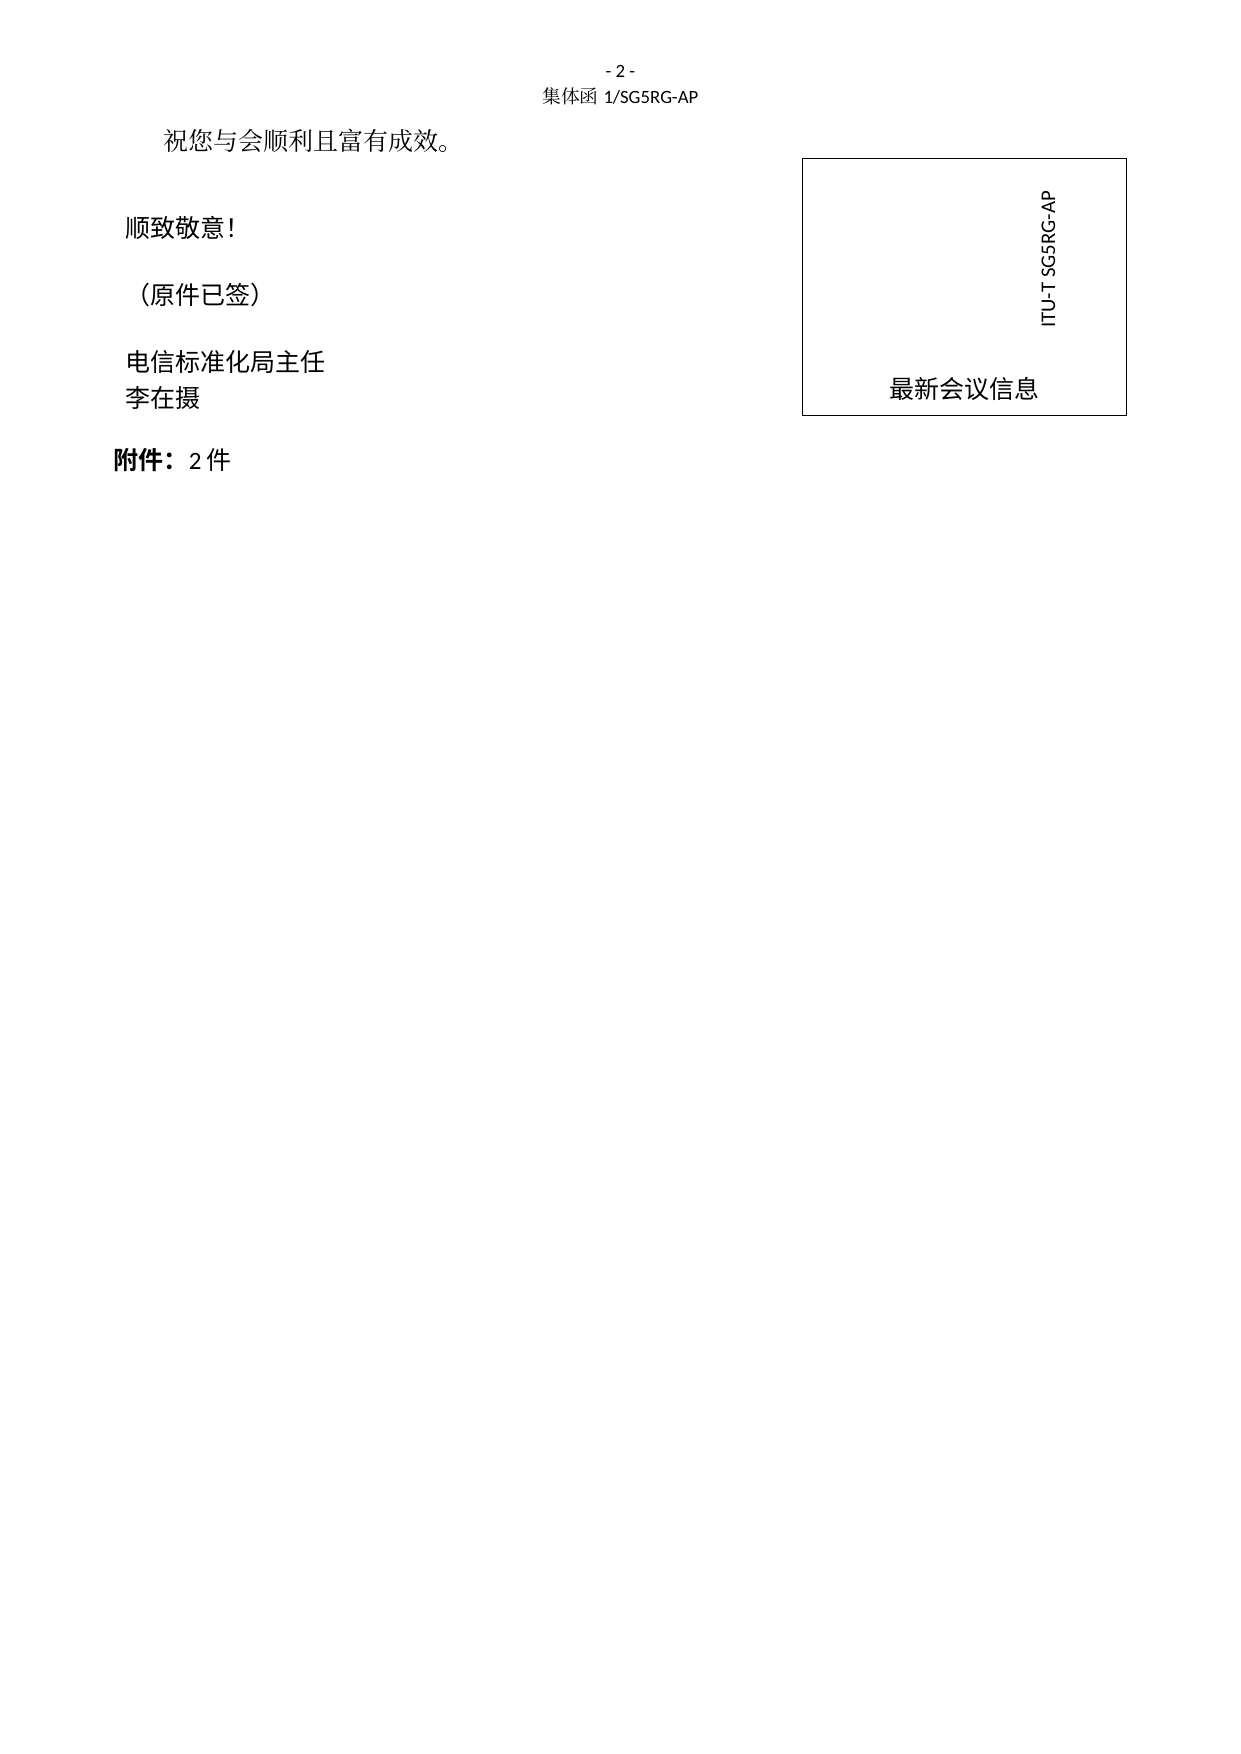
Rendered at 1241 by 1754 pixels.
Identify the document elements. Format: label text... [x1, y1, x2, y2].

text 祝您与会顺利且富有成效。 [113, 121, 1127, 157]
table_header 顺致敬意！ （原件已签） 电信标准化局主任 李在摄 [114, 158, 802, 414]
text 附件：2件 [113, 441, 1127, 477]
table_header ITU-T SG5RG-AP [803, 159, 1126, 361]
table_cell 最新会议信息 [803, 361, 1126, 414]
